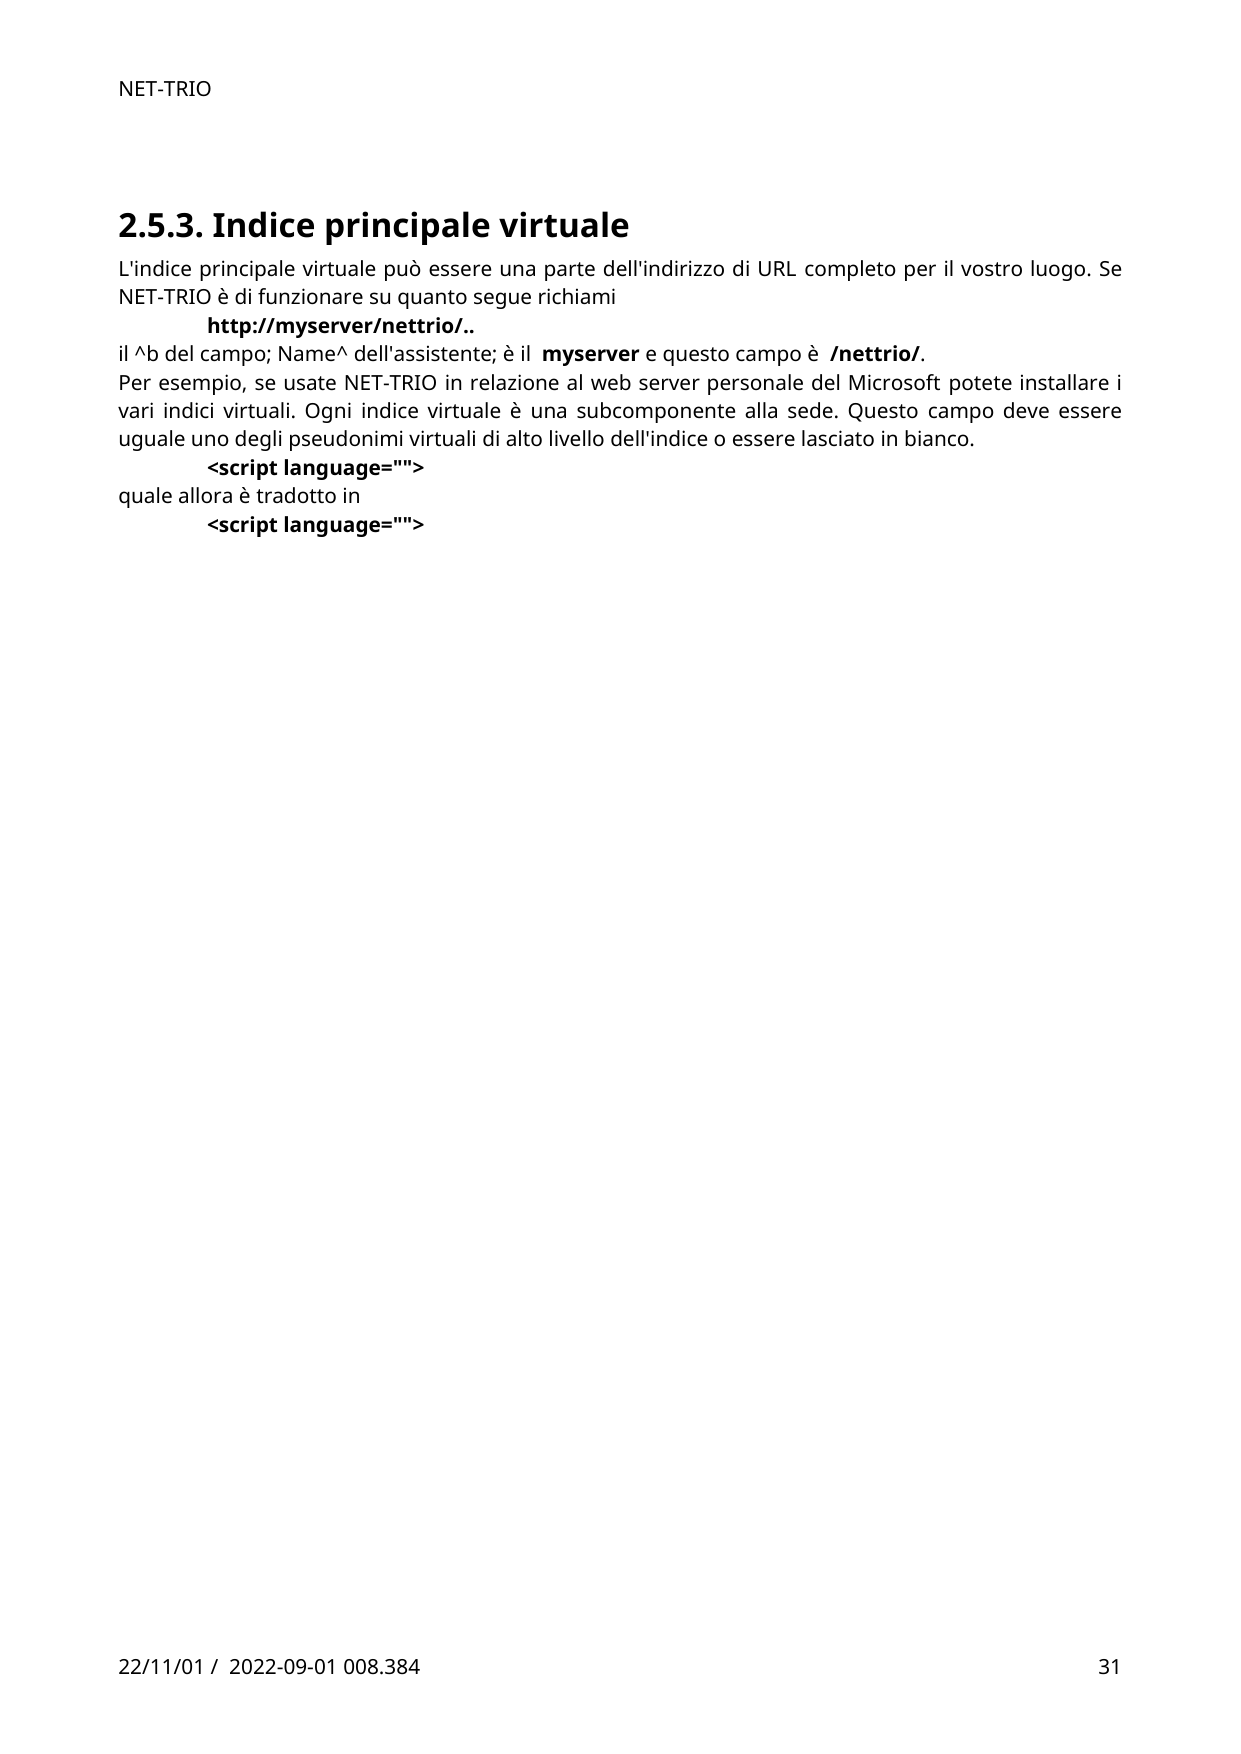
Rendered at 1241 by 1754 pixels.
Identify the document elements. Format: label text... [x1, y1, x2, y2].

text <script language=""> [207, 510, 1122, 538]
text <script language=""> [207, 453, 1122, 481]
text quale allora è tradotto in [118, 481, 1122, 510]
text Per esempio, se usate NET-TRIO in relazione al web server personale del Microsoft potete installare i vari indici virtuali. Ogni indice virtuale è una subcomponente alla sede. Questo campo deve essere uguale uno degli pseudonimi virtuali di alto livello dell'indice o essere lasciato in bianco. [118, 368, 1122, 453]
text L'indice principale virtuale può essere una parte dell'indirizzo di URL completo per il vostro luogo. Se NET-TRIO è di funzionare su quanto segue richiami [118, 254, 1122, 311]
text http://myserver/nettrio/.. [207, 311, 1122, 339]
text il ^b del campo; Name^ dell'assistente; è il myserver e questo campo è /nettrio/. [118, 339, 1122, 368]
subtitle 2.5.3. Indice principale virtuale [118, 202, 1122, 248]
